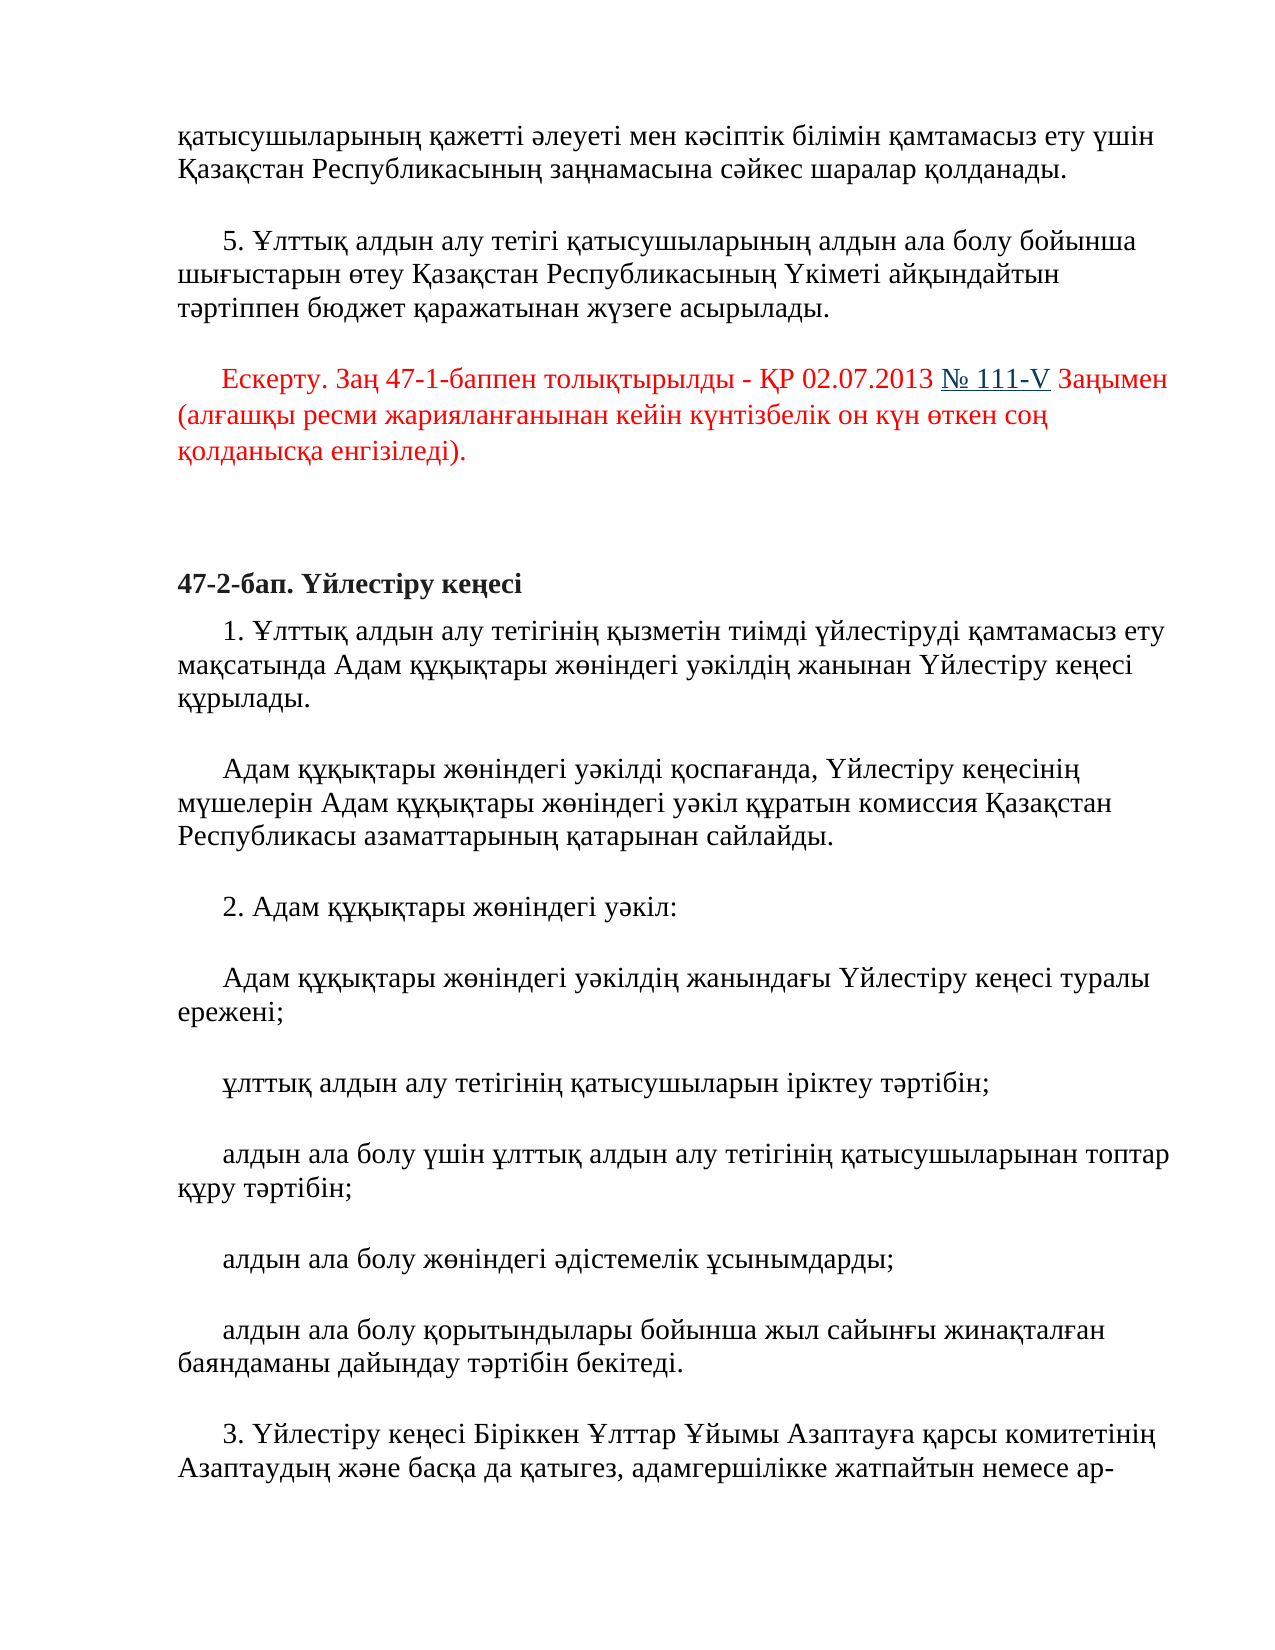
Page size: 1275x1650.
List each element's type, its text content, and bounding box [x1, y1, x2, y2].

text алдын ала болу үшін ұлттық алдын алу тетiгiнің қатысушыларынан топтар құру тәртібін; [177, 1136, 1186, 1203]
text Адам құқықтары жөнiндегi уәкiлді қоспағанда, Үйлестіру кеңесінің мүшелерін Адам құқықтары жөнiндегi уәкiл құратын комиссия Қазақстан Республикасы азаматтарының қатарынан сайлайды. [177, 751, 1186, 852]
text 5. Ұлттық алдын алу тетiгi қатысушыларының алдын ала болу бойынша шығыстарын өтеу Қазақстан Республикасының Үкіметі айқындайтын тәртіппен бюджет қаражатынан жүзеге асырылады. [177, 223, 1186, 323]
text алдын ала болу қорытындылары бойынша жыл сайынғы жинақталған баяндаманы дайындау тәртібін бекітеді. [177, 1312, 1186, 1379]
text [177, 118, 1186, 185]
text Адам құқықтары жөнiндегi уәкiлдің жанындағы Үйлестіру кеңесі туралы ережені; [177, 961, 1186, 1028]
text ұлттық алдын алу тетiгiнің қатысушыларын іріктеу тәртібін; [177, 1065, 1186, 1099]
subtitle 47-2-бап. Үйлестіру кеңесі [177, 559, 1186, 599]
text 2. Адам құқықтары жөнiндегi уәкiл: [177, 889, 1186, 923]
text 1. Ұлттық алдын алу тетiгiнің қызметін тиімді үйлестіруді қамтамасыз ету мақсатында Адам құқықтары жөнiндегi уәкiлдің жанынан Үйлестіру кеңесі құрылады. [177, 613, 1186, 714]
text Ескерту. Заң 47-1-баппен толықтырылды - ҚР 02.07.2013 № 111-V Заңымен (алғашқы ресми жарияланғанынан кейін күнтізбелік он күн өткен соң қолданысқа енгізіледі). [177, 361, 1186, 533]
text алдын ала болу жөніндегі әдістемелік ұсынымдарды; [177, 1241, 1186, 1274]
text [177, 1416, 1186, 1483]
